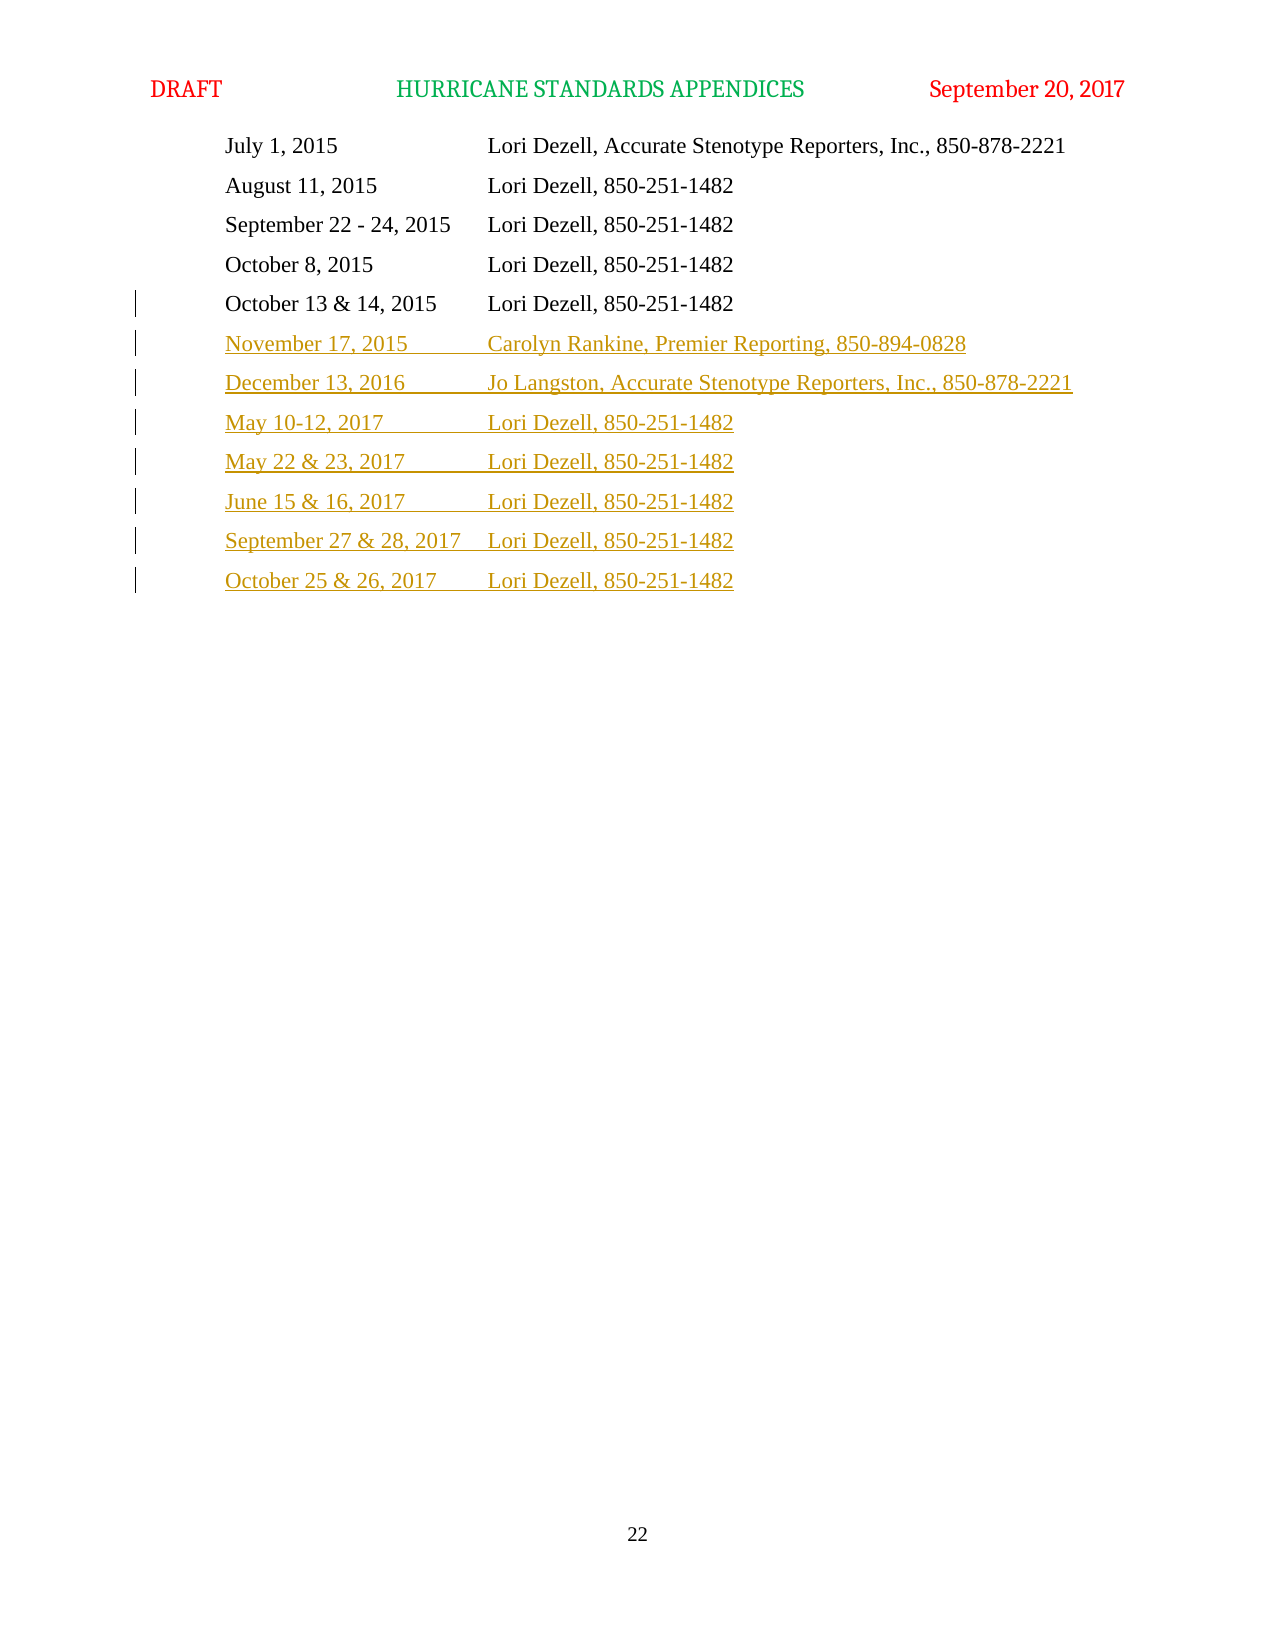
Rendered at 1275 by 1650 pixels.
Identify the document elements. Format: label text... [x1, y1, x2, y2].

text October 13 & 14, 2015 Lori Dezell, 850-251-1482 [225, 290, 1125, 317]
text August 11, 2015 Lori Dezell, 850-251-1482 [225, 172, 1125, 198]
text October 8, 2015 Lori Dezell, 850-251-1482 [225, 251, 1125, 277]
text July 1, 2015 Lori Dezell, Accurate Stenotype Reporters, Inc., 850-878-2221 [225, 132, 1125, 159]
text September 22 - 24, 2015 Lori Dezell, 850-251-1482 [225, 211, 1125, 238]
